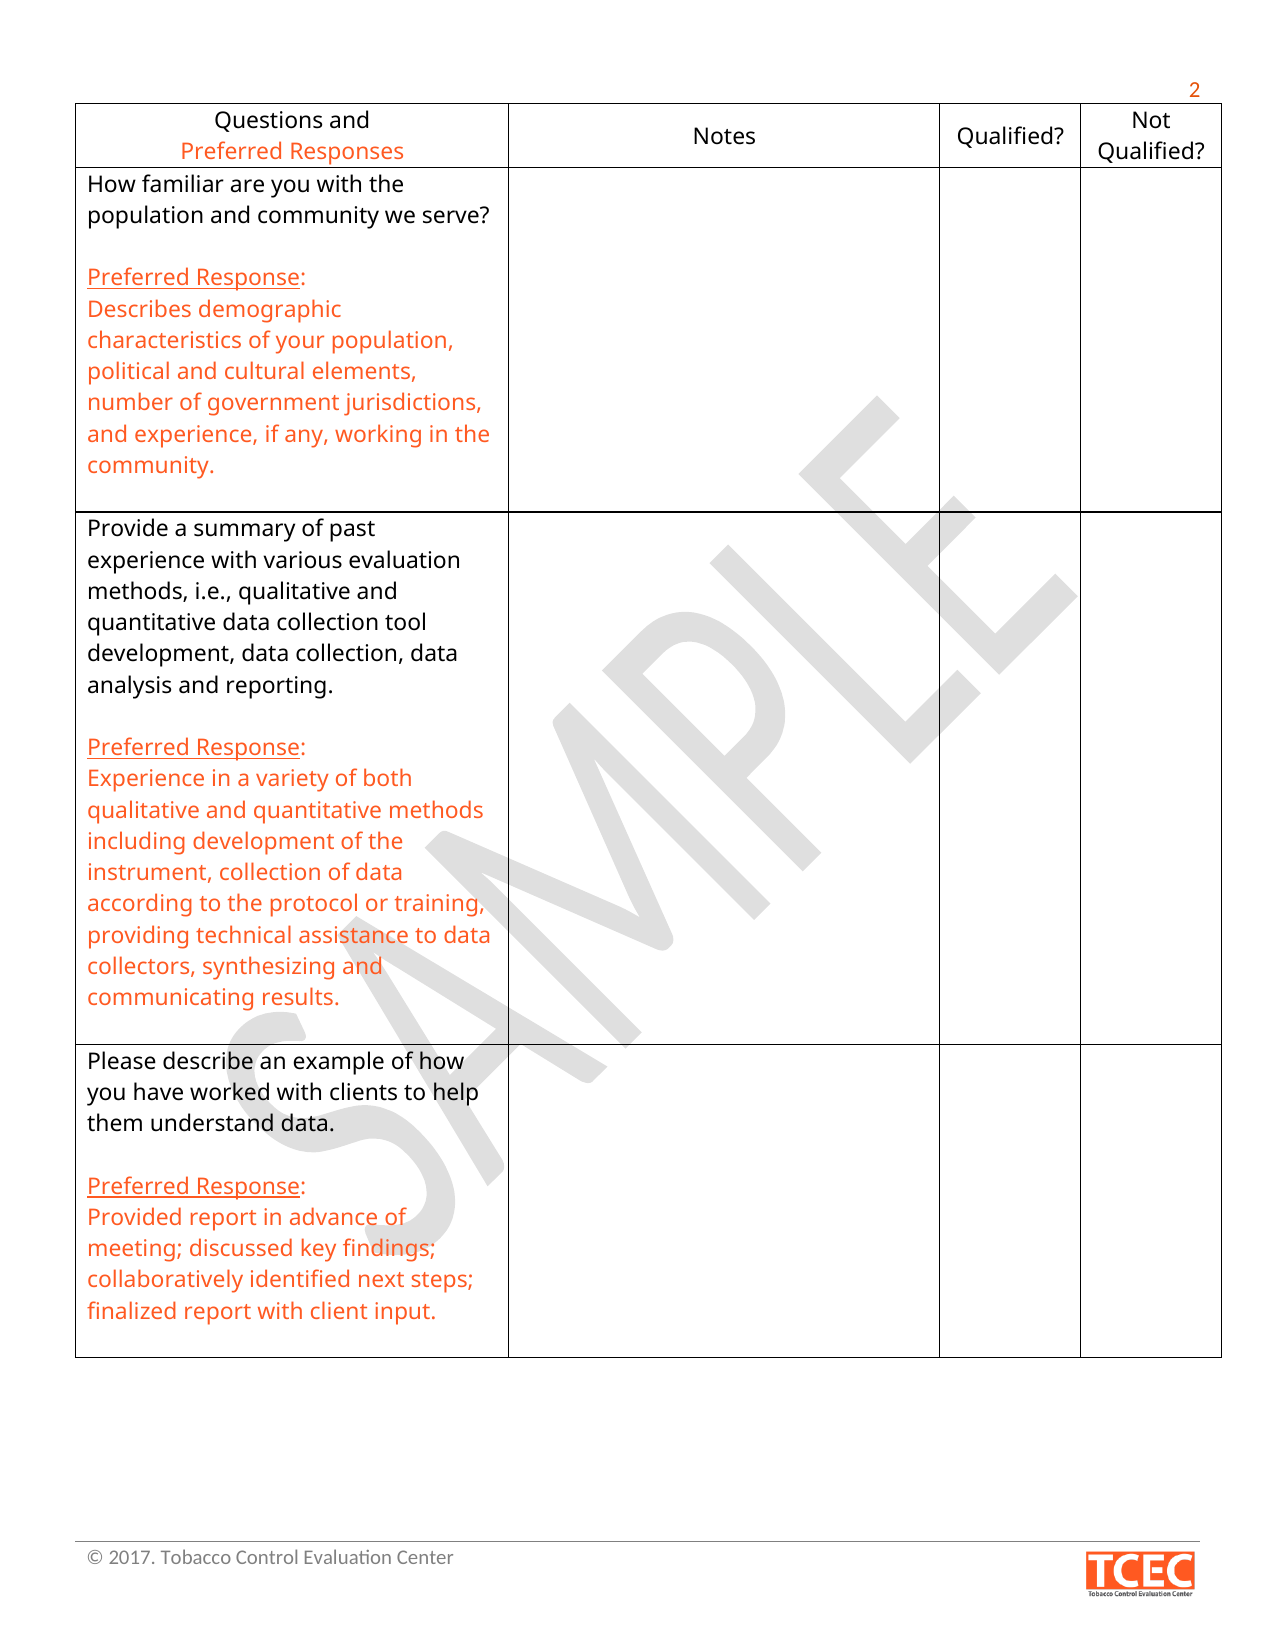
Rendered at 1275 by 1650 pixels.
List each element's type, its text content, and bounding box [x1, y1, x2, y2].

table_cell [1081, 168, 1221, 511]
table_header Not Qualified? [1081, 104, 1221, 167]
table_cell [1081, 1045, 1221, 1357]
table_cell [1081, 513, 1221, 1044]
table_header Notes [509, 104, 939, 167]
table_cell How familiar are you with the population and community we serve? Preferred Response: Describes demographic characteristics of your population, political and cultural elements, number of government jurisdictions, and experience, if any, working in the community. [76, 168, 508, 511]
table_cell [940, 1045, 1080, 1357]
table_header Questions and Preferred Responses [76, 104, 508, 167]
table_cell [940, 513, 1080, 1044]
table_cell Provide a summary of past experience with various evaluation methods, i.e., qualitative and quantitative data collection tool development, data collection, data analysis and reporting. Preferred Response: Experience in a variety of both qualitative and quantitative methods including development of the instrument, collection of data according to the protocol or training, providing technical assistance to data collectors, synthesizing and communicating results. [76, 513, 508, 1044]
table_cell [509, 168, 939, 511]
picture [1081, 1546, 1199, 1601]
table_cell [509, 513, 939, 1044]
table_header Qualified? [940, 104, 1080, 167]
table_cell [940, 168, 1080, 511]
table_cell Please describe an example of how you have worked with clients to help them understand data. Preferred Response: Provided report in advance of meeting; discussed key findings; collaboratively identified next steps; finalized report with client input. [76, 1045, 508, 1357]
table_cell [509, 1045, 939, 1357]
